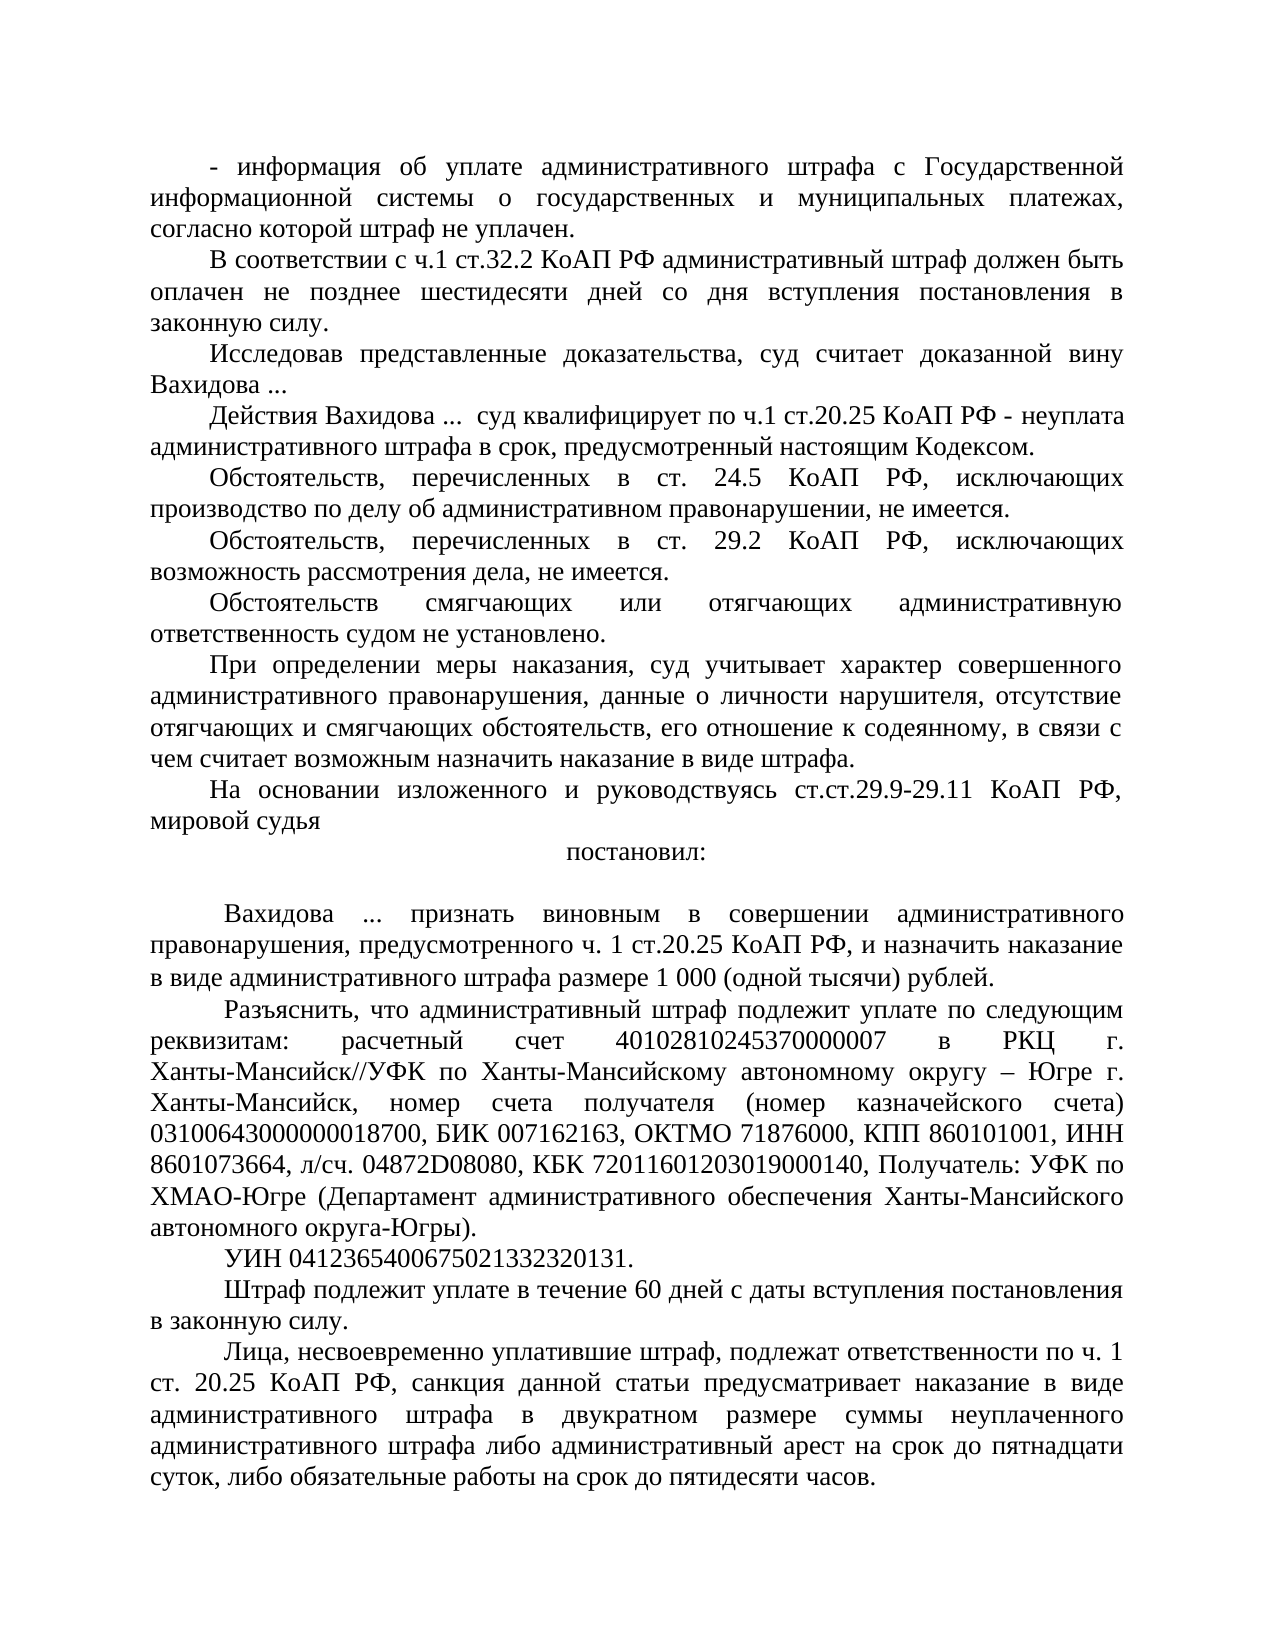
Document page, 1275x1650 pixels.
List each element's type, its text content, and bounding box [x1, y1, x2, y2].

text Штраф подлежит уплате в течение 60 дней с даты вступления постановления в законную силу. [150, 1273, 1125, 1335]
text Исследовав представленные доказательства, суд считает доказанной вину Вахидова ... [150, 337, 1125, 399]
text - информация об уплате административного штрафа с Государственной информационной системы о государственных и муниципальных платежах, согласно которой штраф не уплачен. [150, 150, 1125, 243]
text При определении меры наказания, суд учитывает характер совершенного административного правонарушения, данные о личности нарушителя, отсутствие отягчающих и смягчающих обстоятельств, его отношение к содеянному, в связи с чем считает возможным назначить наказание в виде штрафа. [150, 648, 1123, 773]
text Обстоятельств, перечисленных в ст. 29.2 КоАП РФ, исключающих возможность рассмотрения дела, не имеется. [150, 524, 1125, 586]
text Обстоятельств, перечисленных в ст. 24.5 КоАП РФ, исключающих производство по делу об административном правонарушении, не имеется. [150, 461, 1125, 524]
text постановил: [150, 835, 1123, 866]
text Вахидова ... признать виновным в совершении административного правонарушения, предусмотренного ч. 1 ст.20.25 КоАП РФ, и назначить наказание в виде административного штрафа размере 1 000 (одной тысячи) рублей. [150, 897, 1125, 993]
text Лица, несвоевременно уплатившие штраф, подлежат ответственности по ч. 1 ст. 20.25 КоАП РФ, санкция данной статьи предусматривает наказание в виде административного штрафа в двукратном размере суммы неуплаченного административного штрафа либо административный арест на срок до пятнадцати суток, либо обязательные работы на срок до пятидесяти часов. [150, 1335, 1125, 1491]
text В соответствии с ч.1 ст.32.2 КоАП РФ административный штраф должен быть оплачен не позднее шестидесяти дней со дня вступления постановления в законную силу. [150, 243, 1125, 337]
text Разъяснить, что административный штраф подлежит уплате по следующим реквизитам: расчетный счет 40102810245370000007 в РКЦ г. Ханты-Мансийск//УФК по Ханты-Мансийскому автономному округу – Югре г. Ханты-Мансийск, номер счета получателя (номер казначейского счета) 03100643000000018700, БИК 007162163, ОКТМО 71876000, КПП 860101001, ИНН 8601073664, л/сч. 04872D08080, КБК 72011601203019000140, Получатель: УФК по ХМАО-Югре (Департамент административного обеспечения Ханты-Мансийского автономного округа-Югры). [150, 993, 1125, 1242]
text Обстоятельств смягчающих или отягчающих административную ответственность судом не установлено. [150, 586, 1123, 648]
text УИН 0412365400675021332320131. [150, 1242, 1125, 1273]
text На основании изложенного и руководствуясь ст.ст.29.9-29.11 КоАП РФ, мировой судья [150, 773, 1123, 835]
text Действия Вахидова ... суд квалифицирует по ч.1 ст.20.25 КоАП РФ - неуплата административного штрафа в срок, предусмотренный настоящим Кодексом. [150, 399, 1125, 461]
